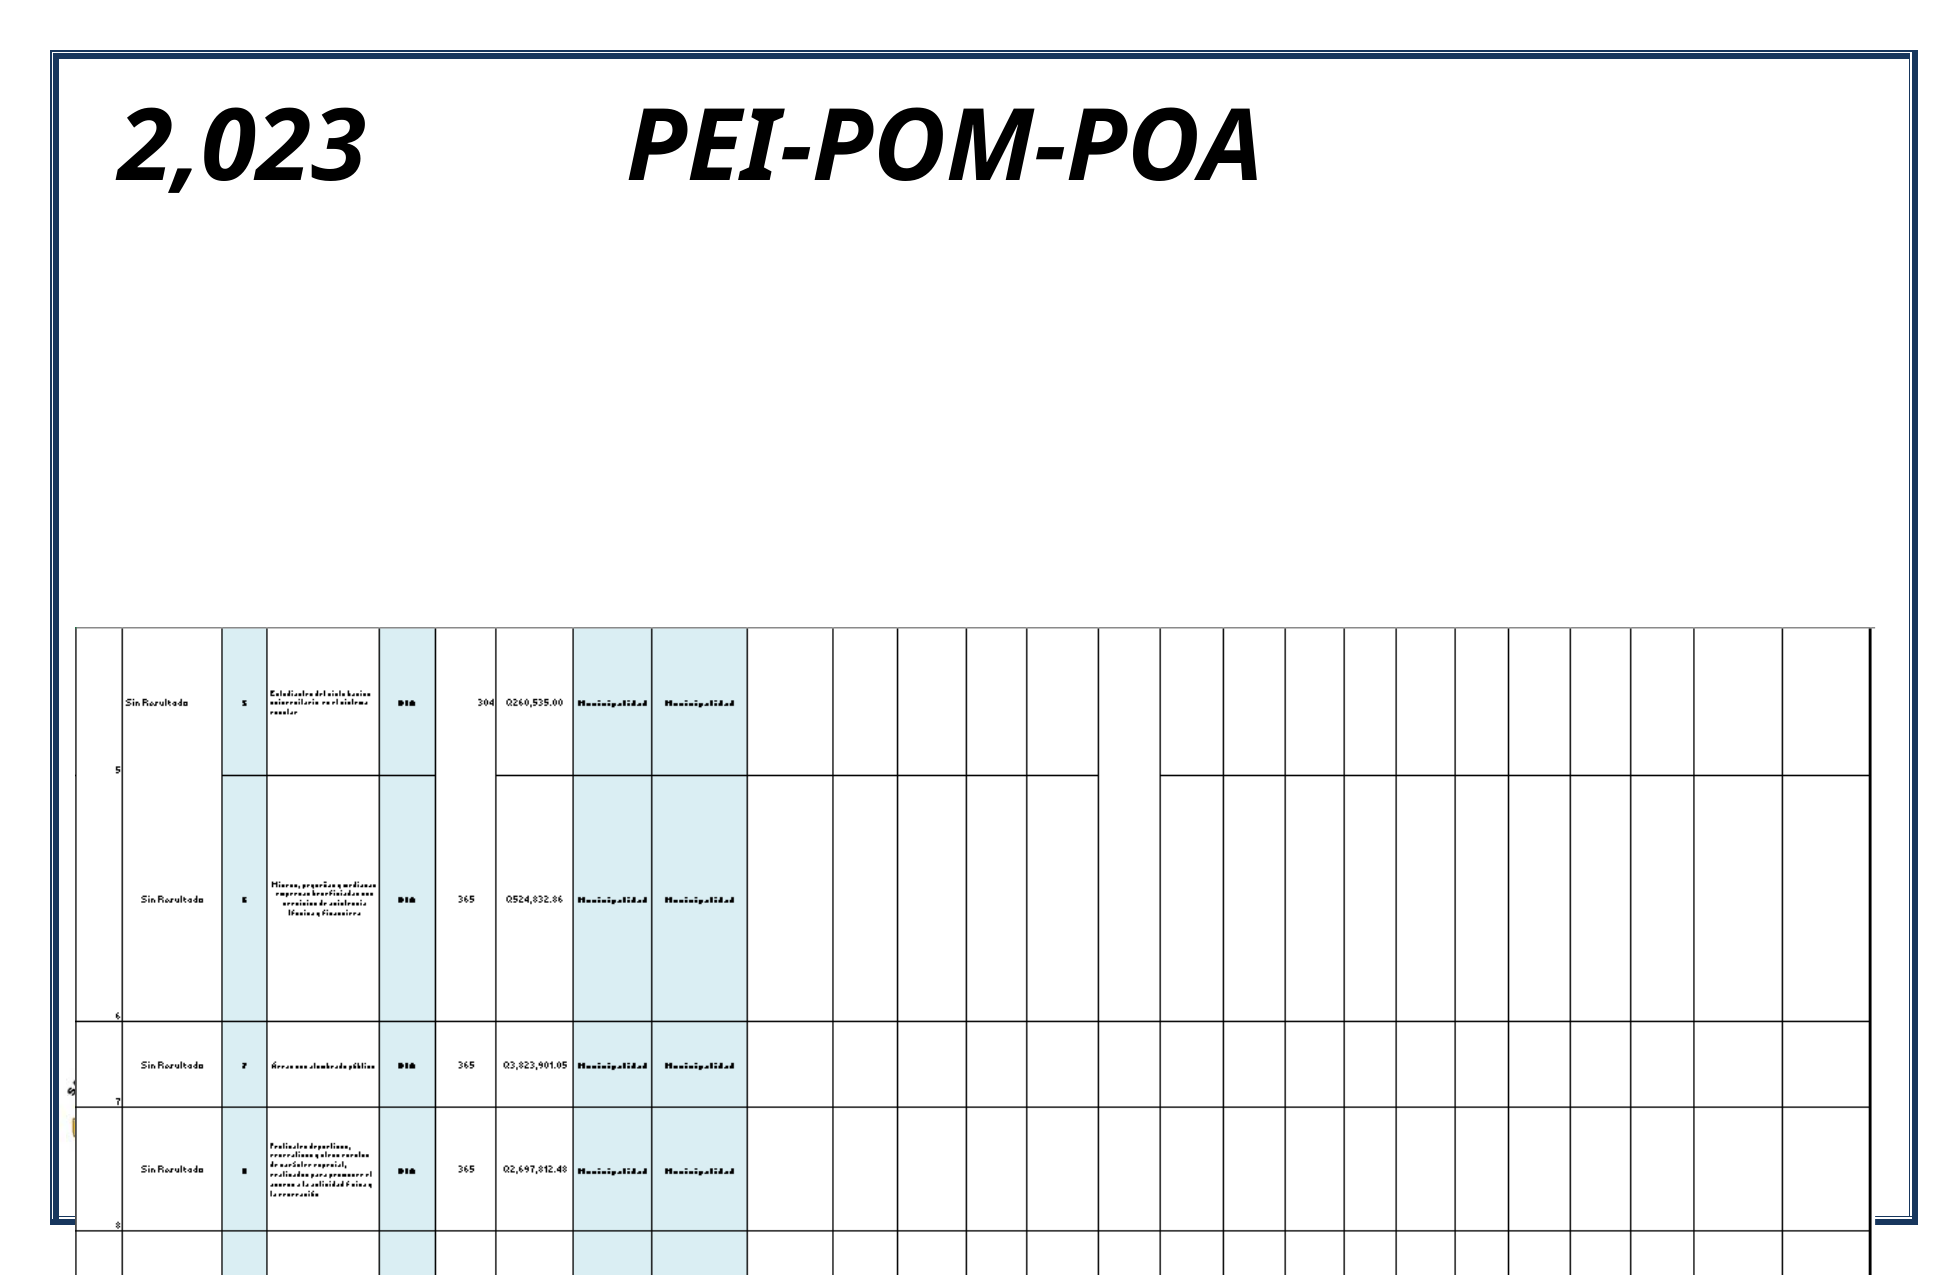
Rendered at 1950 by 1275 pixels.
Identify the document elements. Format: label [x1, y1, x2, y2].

picture [59, 627, 1876, 1275]
